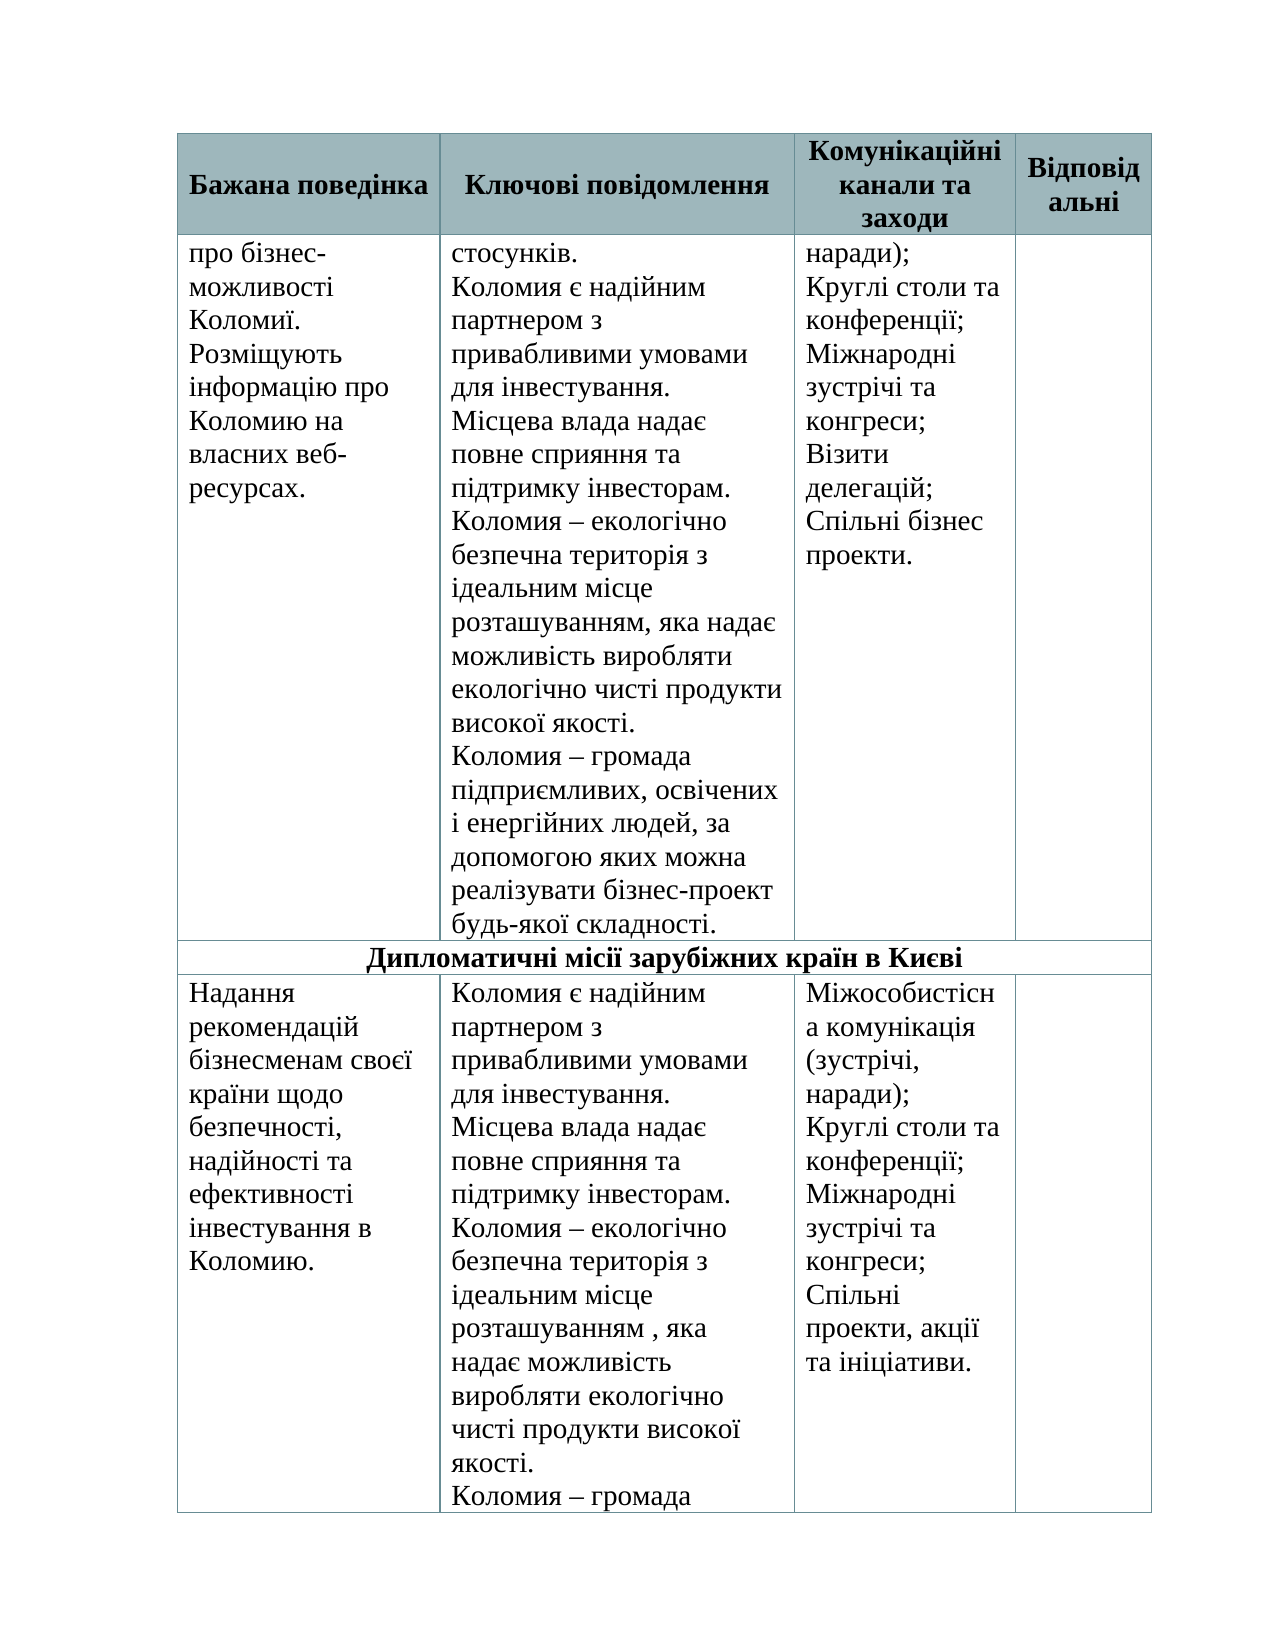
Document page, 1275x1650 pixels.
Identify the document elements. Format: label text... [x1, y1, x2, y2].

table_header Ключові повідомлення [441, 134, 794, 234]
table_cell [795, 235, 1015, 939]
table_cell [178, 975, 439, 1512]
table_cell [441, 975, 794, 1512]
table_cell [178, 235, 439, 939]
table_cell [795, 975, 1015, 1512]
table_header Комунікаційні канали та заходи [795, 134, 1015, 234]
table_cell [1016, 975, 1151, 1512]
table_header Бажана поведінка [178, 134, 439, 234]
table_cell Дипломатичні місії зарубіжних країн в Києві [178, 941, 1151, 974]
table_header Відповідальні [1016, 134, 1151, 234]
table_cell [1016, 235, 1151, 939]
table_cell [441, 235, 794, 939]
